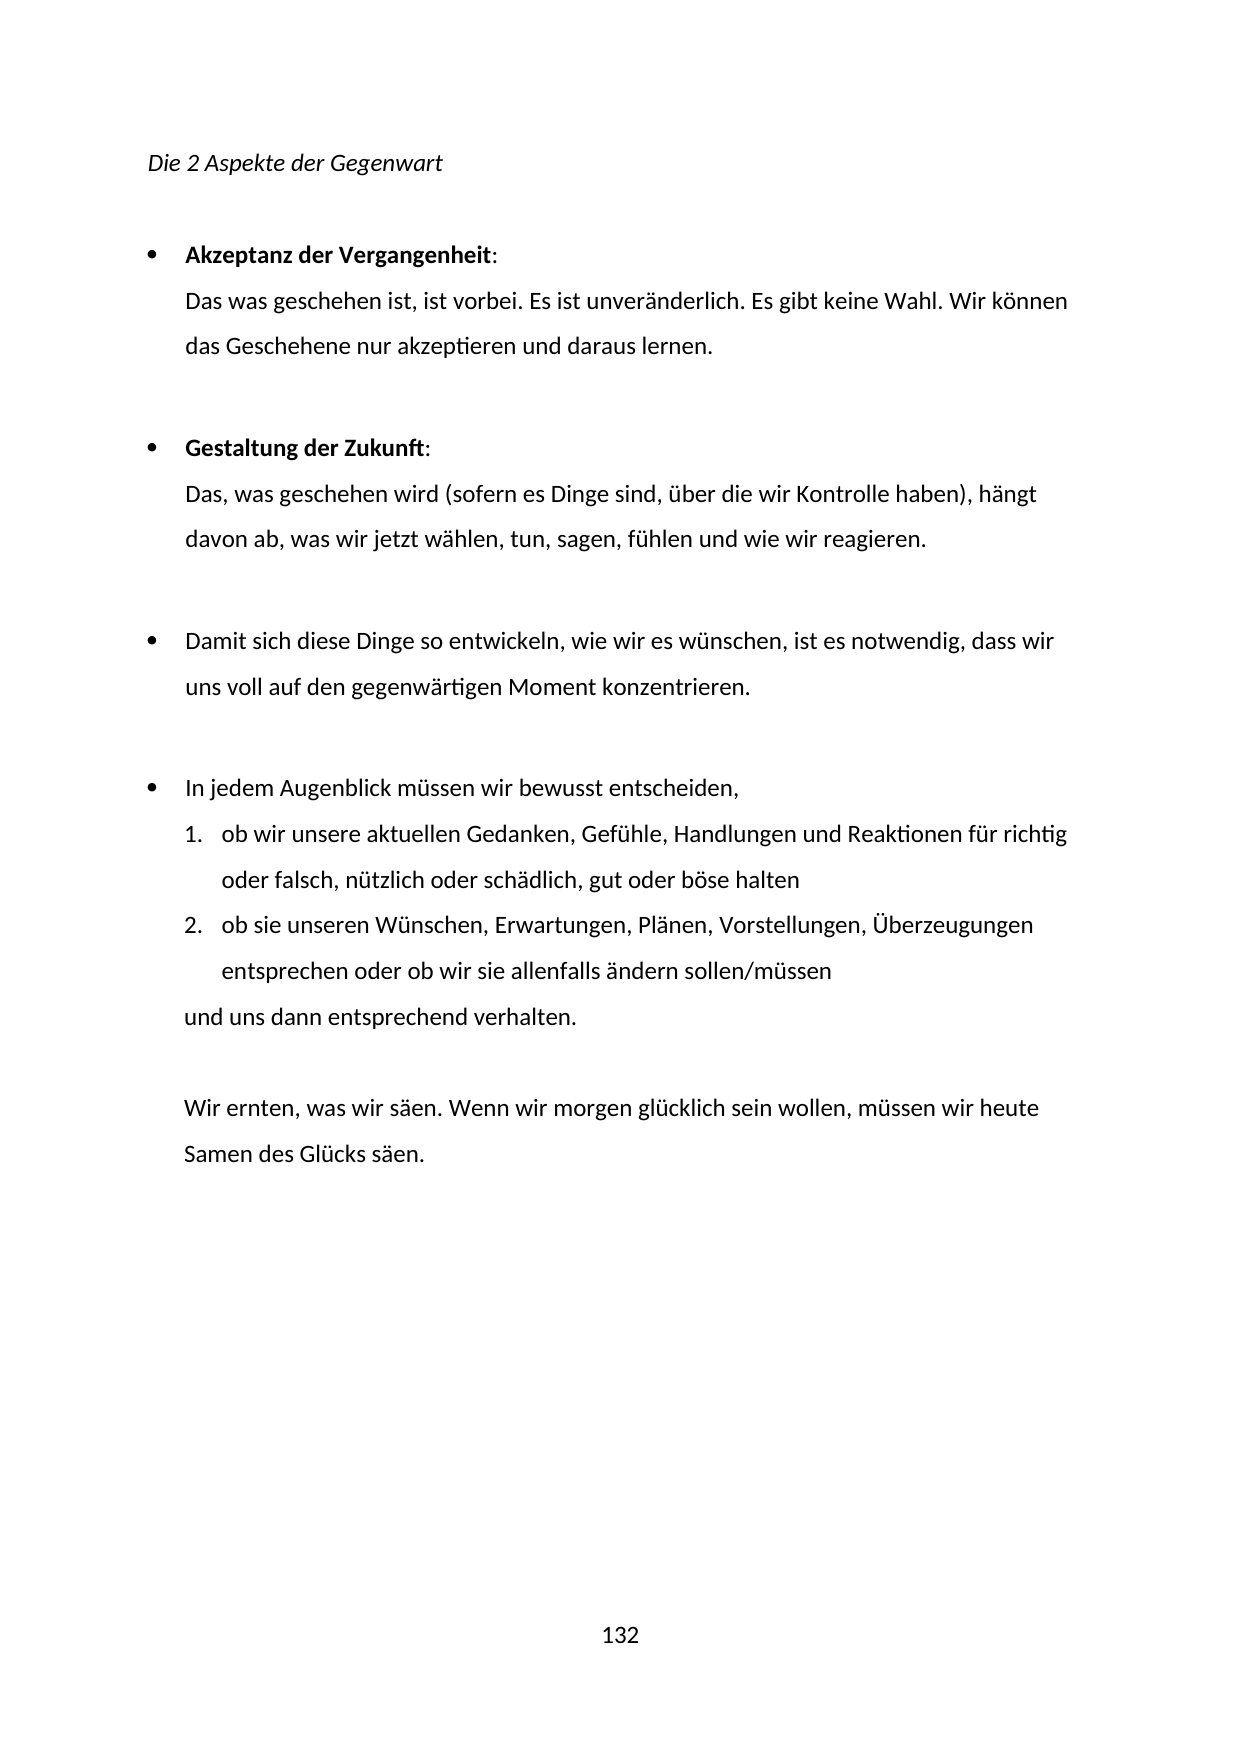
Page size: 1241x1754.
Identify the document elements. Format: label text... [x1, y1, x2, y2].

list In jedem Augenblick müssen wir bewusst entscheiden, [148, 772, 1093, 803]
list Gestaltung der Zukunft: Das, was geschehen wird (sofern es Dinge sind, über die wir Kontrolle haben), hängt davon ab, was wir jetzt wählen, tun, sagen, fühlen und wie wir reagieren. [148, 432, 1093, 554]
list Akzeptanz der Vergangenheit: Das was geschehen ist, ist vorbei. Es ist unveränderlich. Es gibt keine Wahl. Wir können das Geschehene nur akzeptieren und daraus lernen. [148, 239, 1093, 361]
list ob wir unsere aktuellen Gedanken, Gefühle, Handlungen und Reaktionen für richtig oder falsch, nützlich oder schädlich, gut oder böse halten [184, 818, 1093, 894]
text und uns dann entsprechend verhalten. Wir ernten, was wir säen. Wenn wir morgen glücklich sein wollen, müssen wir heute Samen des Glücks säen. [184, 1001, 1093, 1260]
list ob sie unseren Wünschen, Erwartungen, Plänen, Vorstellungen, Überzeugungen entsprechen oder ob wir sie allenfalls ändern sollen/müssen [184, 909, 1093, 986]
text Die 2 Aspekte der Gegenwart [148, 148, 1093, 178]
list Damit sich diese Dinge so entwickeln, wie wir es wünschen, ist es notwendig, dass wir uns voll auf den gegenwärtigen Moment konzentrieren. [148, 625, 1093, 701]
